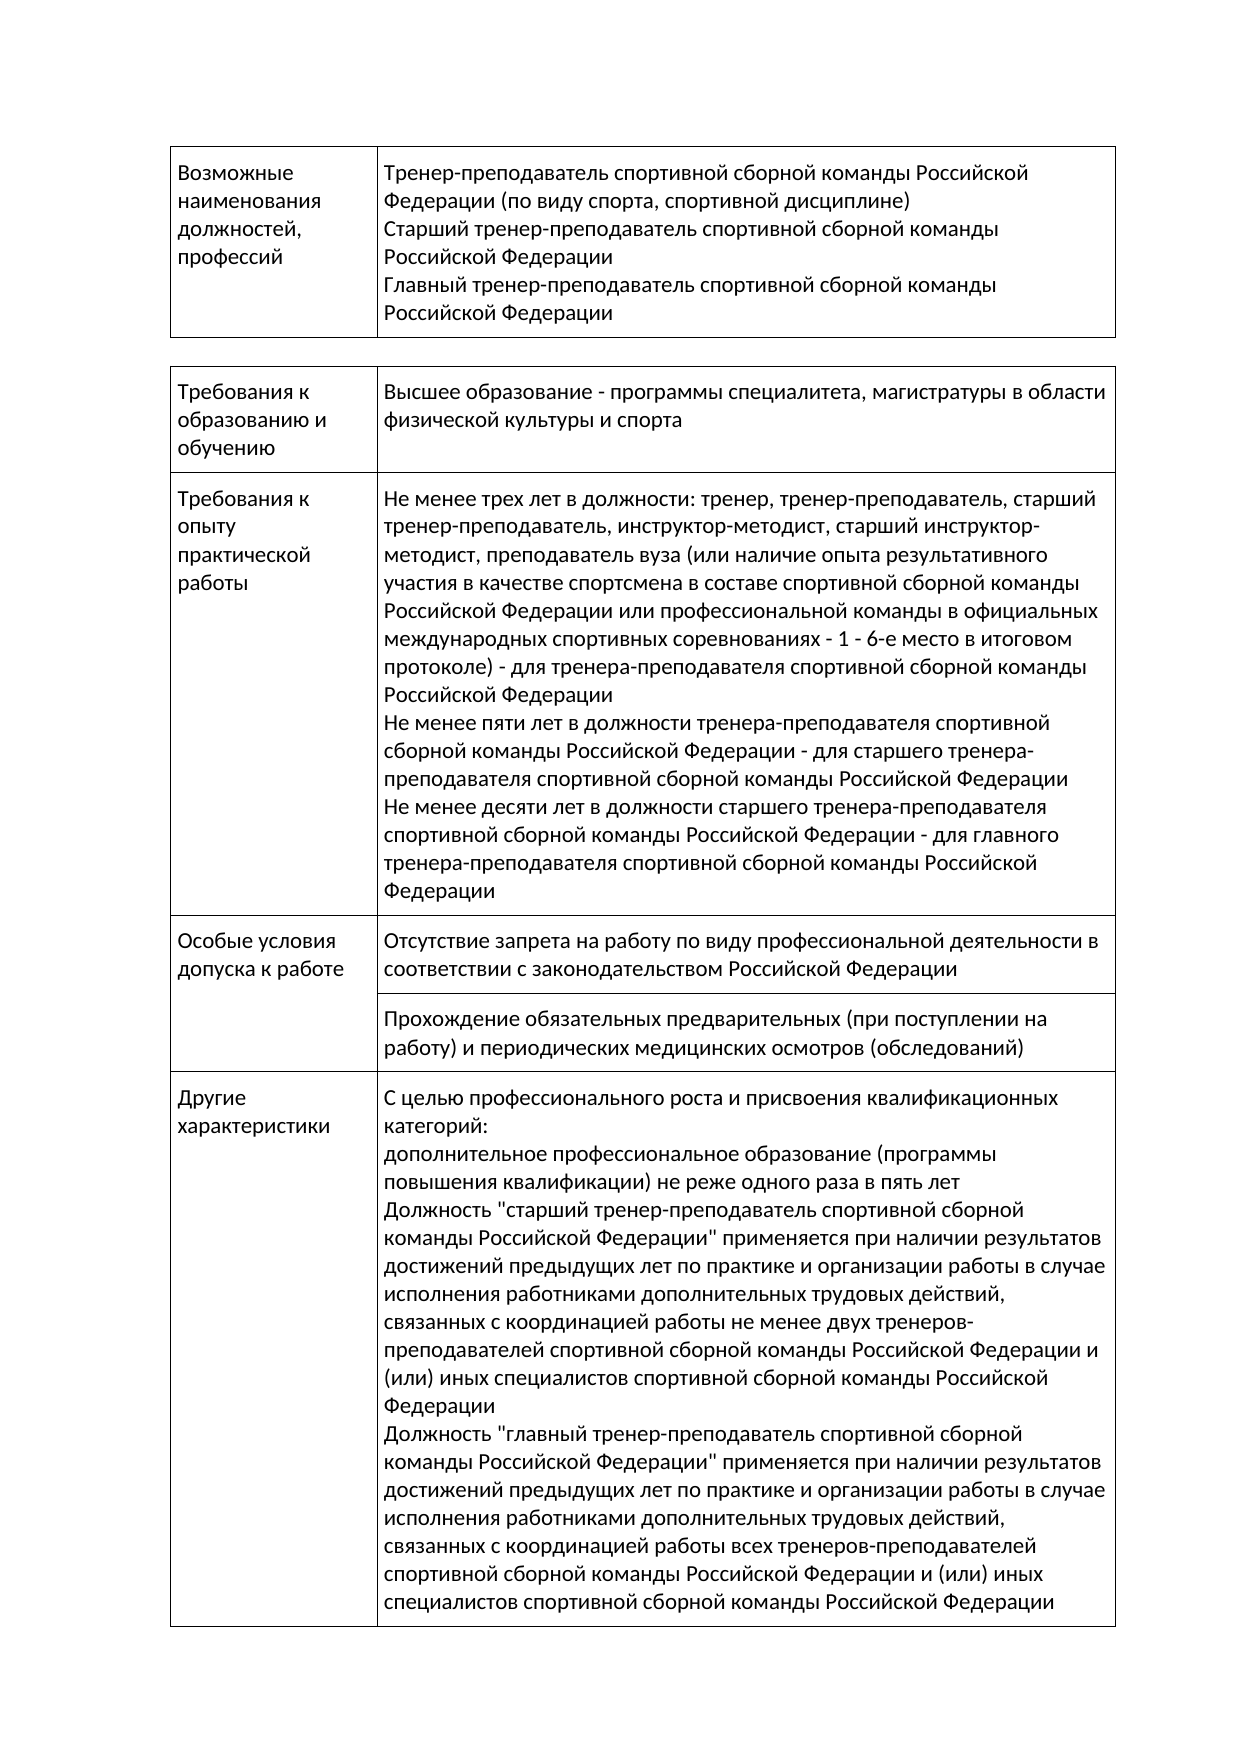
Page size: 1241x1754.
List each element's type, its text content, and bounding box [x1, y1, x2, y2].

table_cell Требования к опыту практической работы [171, 473, 377, 914]
table_header Тренер-преподаватель спортивной сборной команды Российской Федерации (по виду спорта, спортивной дисциплине) Старший тренер-преподаватель спортивной сборной команды Российской Федерации Главный тренер-преподаватель спортивной сборной команды Российской Федерации [378, 147, 1115, 337]
table_header Возможные наименования должностей, профессий [171, 147, 377, 337]
table_cell Другие характеристики [171, 1072, 377, 1626]
table_cell С целью профессионального роста и присвоения квалификационных категорий: дополнительное профессиональное образование (программы повышения квалификации) не реже одного раза в пять лет Должность "старший тренер-преподаватель спортивной сборной команды Российской Федерации" применяется при наличии результатов достижений предыдущих лет по практике и организации работы в случае исполнения работниками дополнительных трудовых действий, связанных с координацией работы не менее двух тренеров-преподавателей спортивной сборной команды Российской Федерации и (или) иных специалистов спортивной сборной команды Российской Федерации Должность "главный тренер-преподаватель спортивной сборной команды Российской Федерации" применяется при наличии результатов достижений предыдущих лет по практике и организации работы в случае исполнения работниками дополнительных трудовых действий, связанных с координацией работы всех тренеров-преподавателей спортивной сборной команды Российской Федерации и (или) иных специалистов спортивной сборной команды Российской Федерации [378, 1072, 1115, 1626]
table_cell Не менее трех лет в должности: тренер, тренер-преподаватель, старший тренер-преподаватель, инструктор-методист, старший инструктор-методист, преподаватель вуза (или наличие опыта результативного участия в качестве спортсмена в составе спортивной сборной команды Российской Федерации или профессиональной команды в официальных международных спортивных соревнованиях - 1 - 6-е место в итоговом протоколе) - для тренера-преподавателя спортивной сборной команды Российской Федерации Не менее пяти лет в должности тренера-преподавателя спортивной сборной команды Российской Федерации - для старшего тренера-преподавателя спортивной сборной команды Российской Федерации Не менее десяти лет в должности старшего тренера-преподавателя спортивной сборной команды Российской Федерации - для главного тренера-преподавателя спортивной сборной команды Российской Федерации [378, 473, 1115, 914]
table_header Высшее образование - программы специалитета, магистратуры в области физической культуры и спорта [378, 367, 1115, 472]
table_cell Прохождение обязательных предварительных (при поступлении на работу) и периодических медицинских осмотров (обследований) [378, 994, 1115, 1071]
table_cell Отсутствие запрета на работу по виду профессиональной деятельности в соответствии с законодательством Российской Федерации [378, 916, 1115, 993]
table_header Требования к образованию и обучению [171, 367, 377, 472]
table_cell Особые условия допуска к работе [171, 916, 377, 1071]
